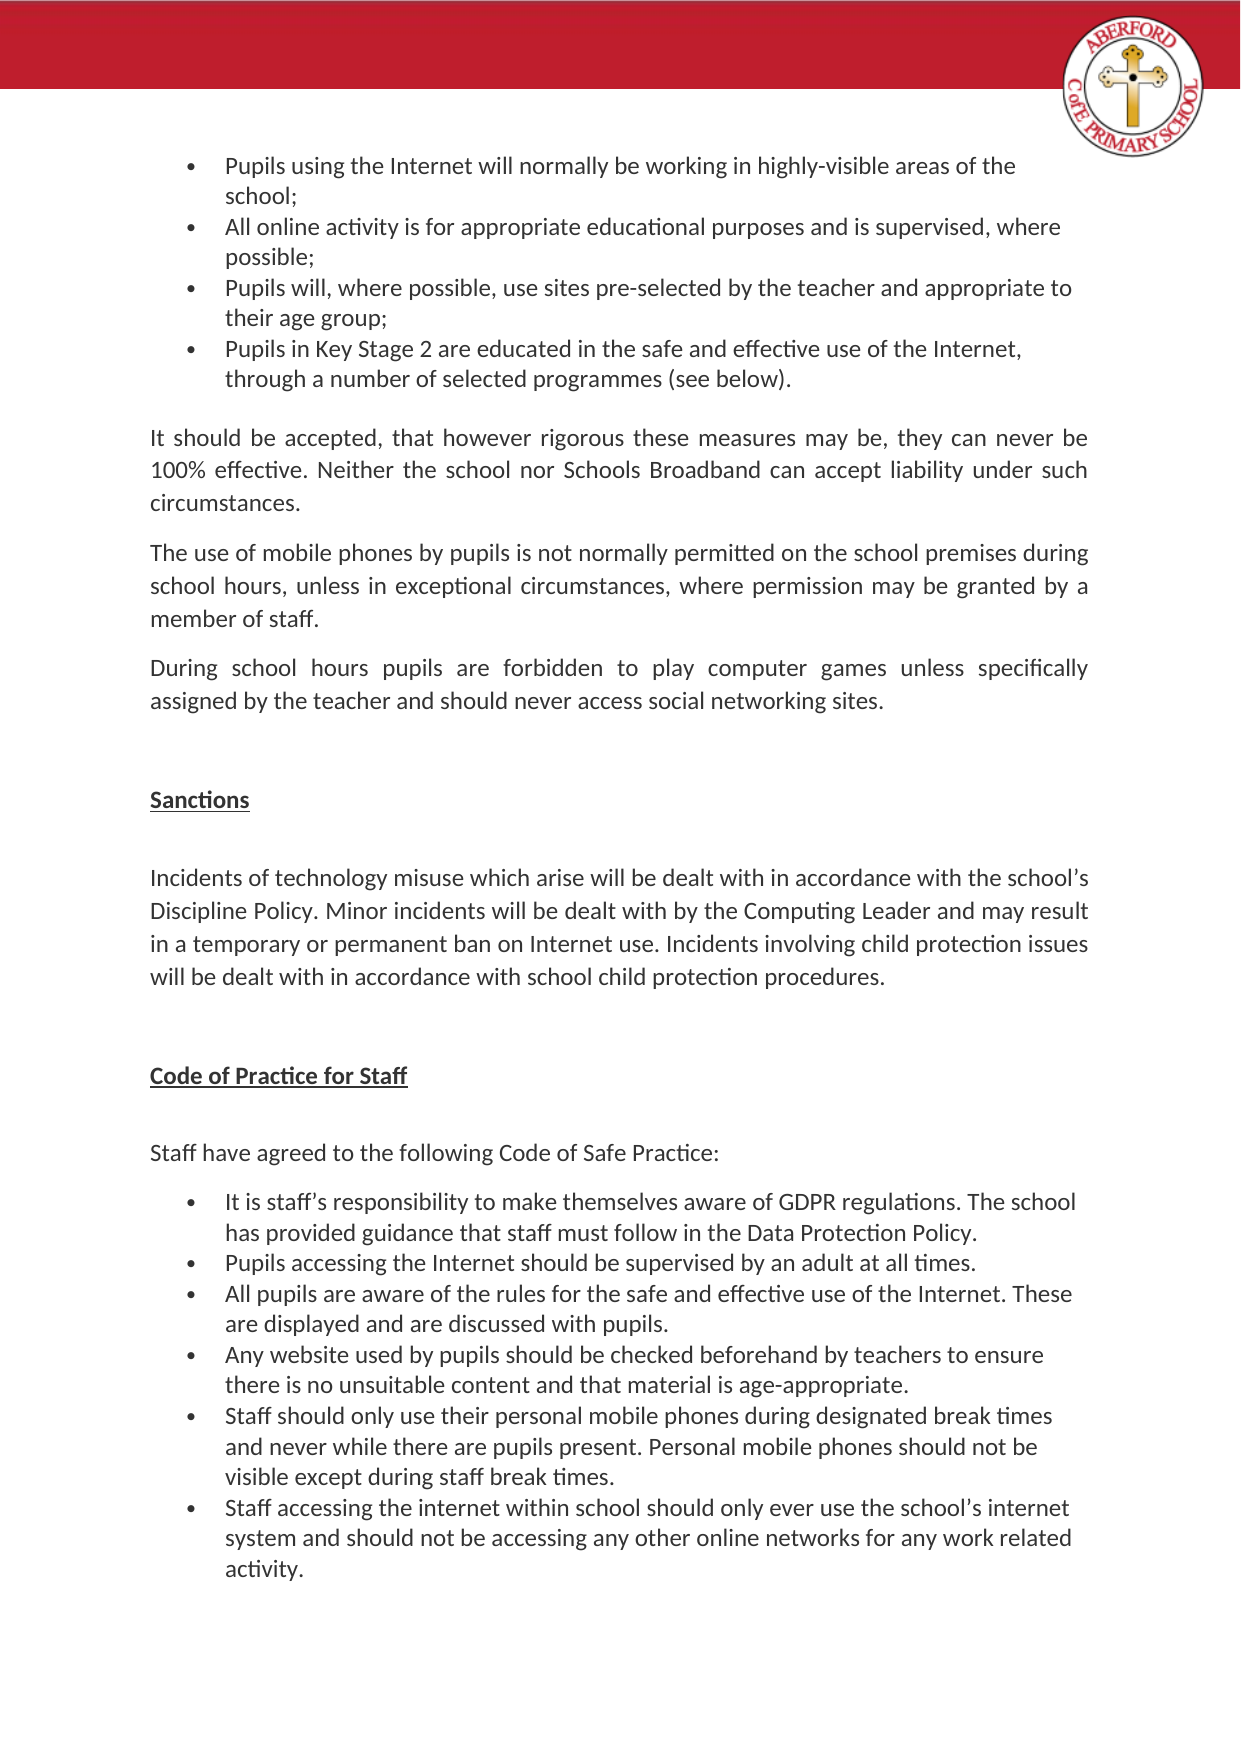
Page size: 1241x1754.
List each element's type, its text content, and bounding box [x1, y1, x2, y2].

text Staff have agreed to the following Code of Safe Practice: [150, 1137, 1090, 1167]
list Staff accessing the internet within school should only ever use the school’s internet system and should not be accessing any other online networks for any work related activity. [187, 1492, 1090, 1583]
list Pupils in Key Stage 2 are educated in the safe and effective use of the Internet, through a number of selected programmes (see below). [187, 333, 1090, 394]
text Incidents of technology misuse which arise will be dealt with in accordance with the school’s Discipline Policy. Minor incidents will be dealt with by the Computing Leader and may result in a temporary or permanent ban on Internet use. Incidents involving child protection issues will be dealt with in accordance with school child protection procedures. [150, 862, 1090, 991]
list It is staff’s responsibility to make themselves aware of GDPR regulations. The school has provided guidance that staff must follow in the Data Protection Policy. [187, 1187, 1090, 1248]
text It should be accepted, that however rigorous these measures may be, they can never be 100% effective. Neither the school nor Schools Broadband can accept liability under such circumstances. [150, 422, 1090, 518]
list Pupils using the Internet will normally be working in highly-visible areas of the school; [187, 150, 1090, 211]
list Pupils accessing the Internet should be supervised by an adult at all times. [187, 1248, 1090, 1278]
list Staff should only use their personal mobile phones during designated break times and never while there are pupils present. Personal mobile phones should not be visible except during staff break times. [187, 1400, 1090, 1492]
text The use of mobile phones by pupils is not normally permitted on the school premises during school hours, unless in exceptional circumstances, where permission may be granted by a member of staff. [150, 537, 1090, 633]
list All online activity is for appropriate educational purposes and is supervised, where possible; [187, 211, 1090, 272]
list Pupils will, where possible, use sites pre-selected by the teacher and appropriate to their age group; [187, 272, 1090, 333]
text During school hours pupils are forbidden to play computer games unless specifically assigned by the teacher and should never access social networking sites. [150, 653, 1090, 716]
picture [0, 0, 1241, 158]
list All pupils are aware of the rules for the safe and effective use of the Internet. These are displayed and are discussed with pupils. [187, 1278, 1090, 1339]
list Any website used by pupils should be checked beforehand by teachers to ensure there is no unsuitable content and that material is age-appropriate. [187, 1339, 1090, 1400]
text Code of Practice for Staff [150, 1060, 1090, 1090]
text Sanctions [150, 785, 1090, 815]
